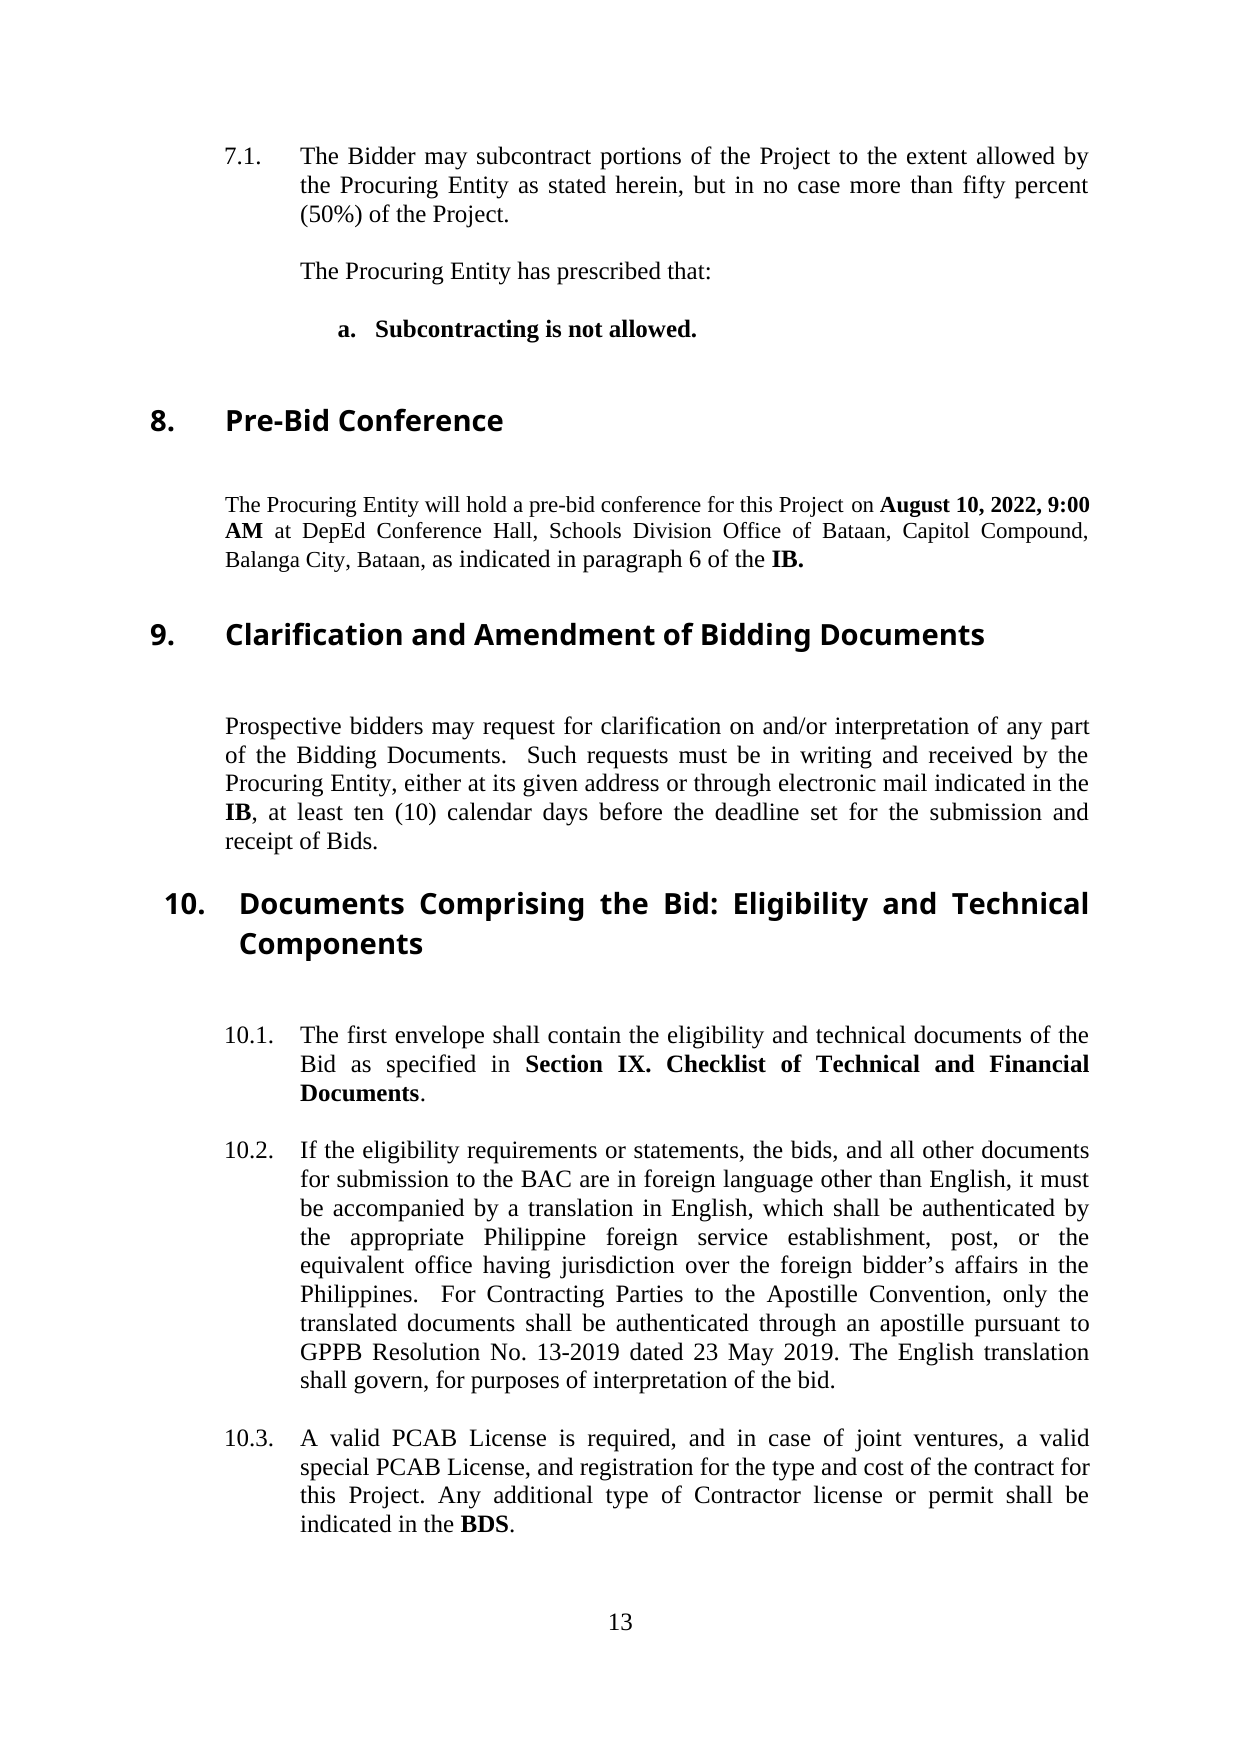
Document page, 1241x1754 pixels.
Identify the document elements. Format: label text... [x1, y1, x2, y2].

list A valid PCAB License is required, and in case of joint ventures, a valid special PCAB License, and registration for the type and cost of the contract for this Project. Any additional type of Contractor license or permit shall be indicated in the BDS. [224, 1423, 1090, 1538]
subtitle Pre-Bid Conference [150, 400, 1090, 440]
text The Procuring Entity will hold a pre-bid conference for this Project on August 10, 2022, 9:00 AM at DepEd Conference Hall, Schools Division Office of Bataan, Capitol Compound, Balanga City, Bataan, as indicated in paragraph 6 of the IB. [225, 491, 1090, 572]
list Subcontracting is not allowed. [337, 314, 1090, 342]
subtitle Documents Comprising the Bid: Eligibility and Technical Components [164, 883, 1090, 963]
text The Procuring Entity has prescribed that: [150, 256, 1090, 285]
list The Bidder may subcontract portions of the Project to the extent allowed by the Procuring Entity as stated herein, but in no case more than fifty percent (50%) of the Project. [224, 141, 1090, 227]
list If the eligibility requirements or statements, the bids, and all other documents for submission to the BAC are in foreign language other than English, it must be accompanied by a translation in English, which shall be authenticated by the appropriate Philippine foreign service establishment, post, or the equivalent office having jurisdiction over the foreign bidder’s affairs in the Philippines. For Contracting Parties to the Apostille Convention, only the translated documents shall be authenticated through an apostille pursuant to GPPB Resolution No. 13-2019 dated 23 May 2019. The English translation shall govern, for purposes of interpretation of the bid. [224, 1135, 1090, 1394]
list The first envelope shall contain the eligibility and technical documents of the Bid as specified in Section IX. Checklist of Technical and Financial Documents. [224, 1020, 1090, 1107]
text Prospective bidders may request for clarification on and/or interpretation of any part of the Bidding Documents. Such requests must be in writing and received by the Procuring Entity, either at its given address or through electronic mail indicated in the IB, at least ten (10) calendar days before the deadline set for the submission and receipt of Bids. [225, 711, 1090, 855]
subtitle Clarification and Amendment of Bidding Documents [150, 614, 1090, 653]
